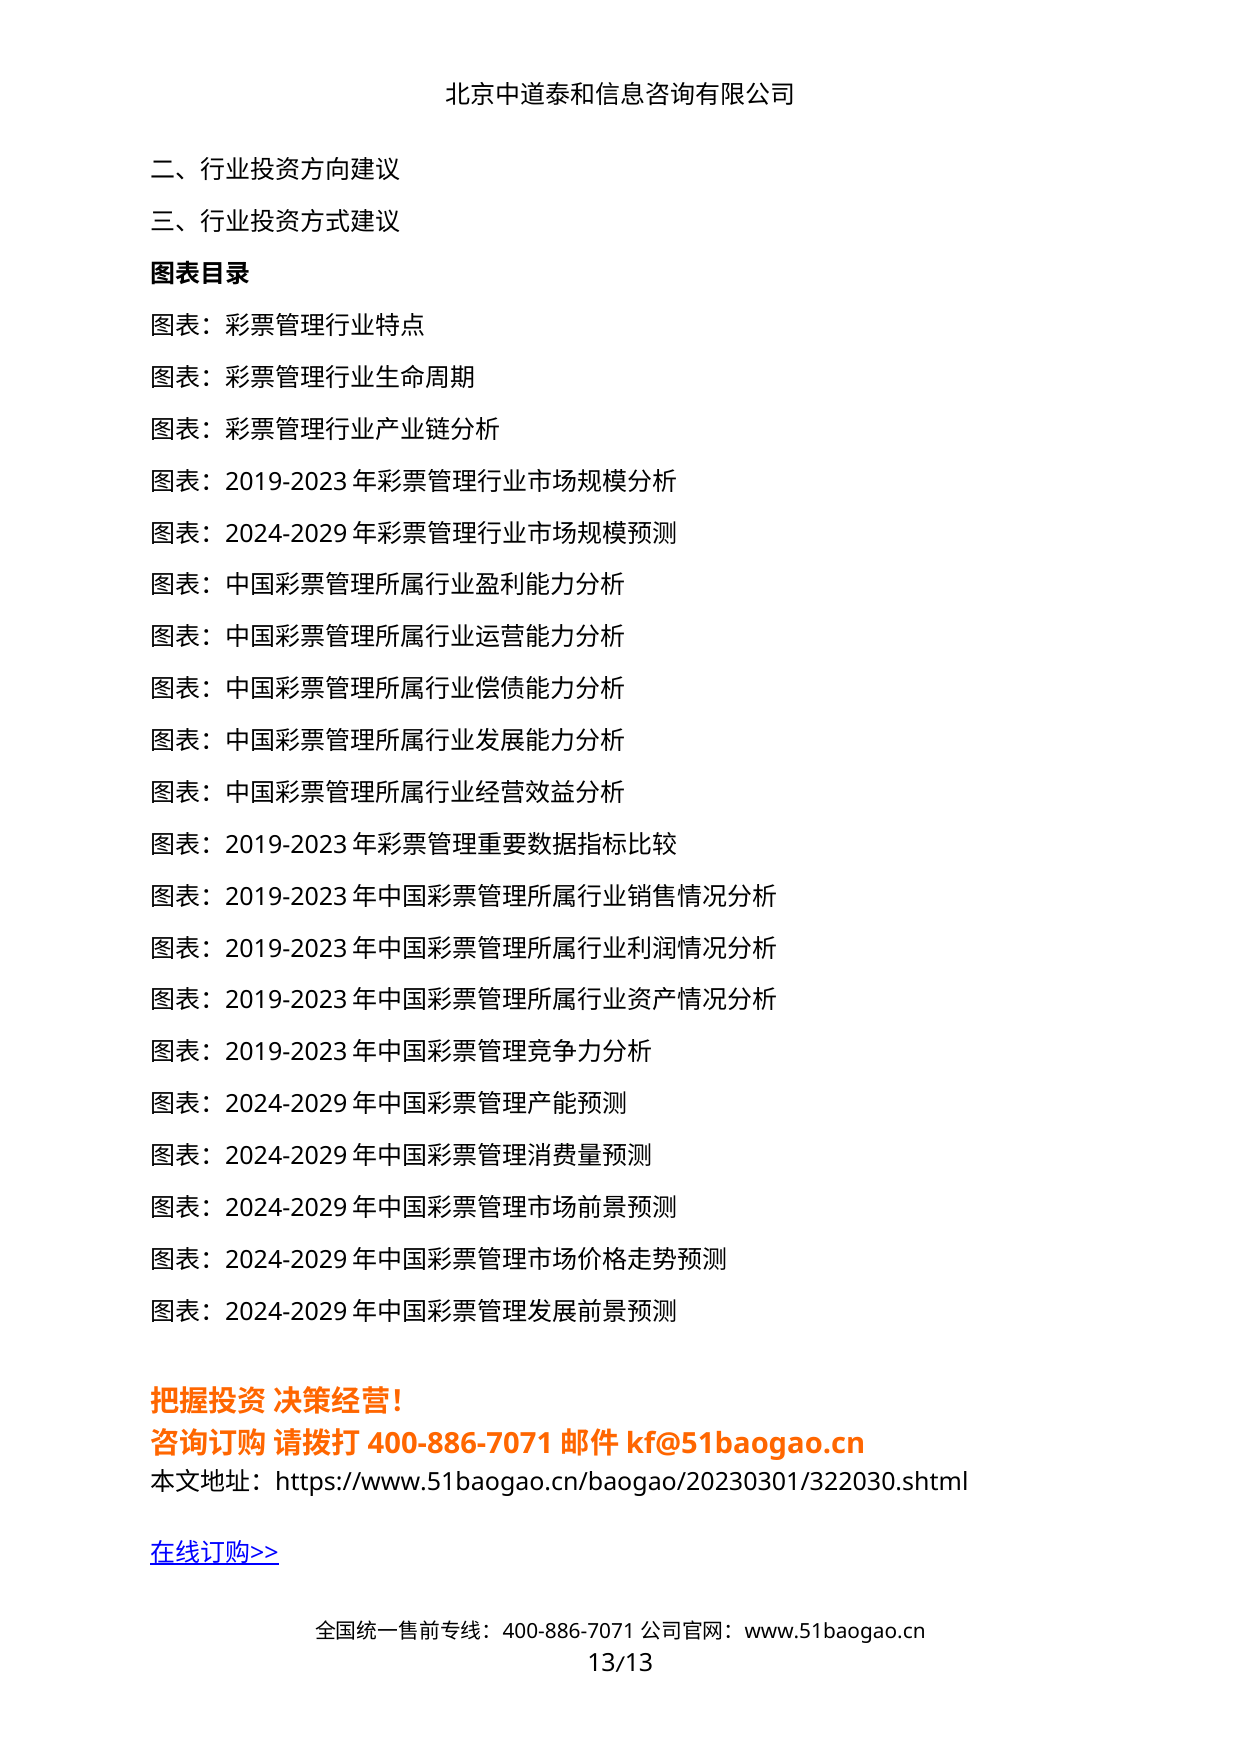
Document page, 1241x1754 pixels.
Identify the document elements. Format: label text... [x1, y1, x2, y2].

text 图表：中国彩票管理所属行业盈利能力分析 [150, 565, 1090, 601]
text 图表：2024-2029年中国彩票管理市场前景预测 [150, 1187, 1090, 1224]
text 图表：彩票管理行业生命周期 [150, 357, 1090, 394]
text 图表：2019-2023年彩票管理行业市场规模分析 [150, 461, 1090, 497]
text 三、行业投资方式建议 [150, 202, 1090, 238]
text 图表：2024-2029年中国彩票管理消费量预测 [150, 1136, 1090, 1172]
text 在线订购>> [150, 1498, 1090, 1568]
text 图表：2024-2029年中国彩票管理产能预测 [150, 1084, 1090, 1120]
text 图表：2019-2023年中国彩票管理所属行业利润情况分析 [150, 928, 1090, 964]
text 图表：中国彩票管理所属行业经营效益分析 [150, 772, 1090, 809]
text 图表：2024-2029年彩票管理行业市场规模预测 [150, 513, 1090, 549]
text 图表：2019-2023年中国彩票管理所属行业销售情况分析 [150, 876, 1090, 912]
text 图表：2019-2023年中国彩票管理所属行业资产情况分析 [150, 980, 1090, 1016]
text 图表：2019-2023年彩票管理重要数据指标比较 [150, 824, 1090, 861]
text 图表：2019-2023年中国彩票管理竞争力分析 [150, 1032, 1090, 1068]
text 图表目录 [150, 254, 1090, 290]
text 把握投资 决策经营！咨询订购 请拨打 400-886-7071 邮件 kf@51baogao.cn本文地址：https://www.51baogao.cn/baogao/20230301/322030.shtml [150, 1343, 1090, 1498]
text 图表：彩票管理行业特点 [150, 306, 1090, 342]
text 二、行业投资方向建议 [150, 150, 1090, 186]
text 图表：中国彩票管理所属行业发展能力分析 [150, 721, 1090, 757]
text 图表：彩票管理行业产业链分析 [150, 409, 1090, 446]
text 图表：中国彩票管理所属行业运营能力分析 [150, 617, 1090, 653]
text 图表：2024-2029年中国彩票管理发展前景预测 [150, 1291, 1090, 1327]
text 图表：中国彩票管理所属行业偿债能力分析 [150, 669, 1090, 705]
text 图表：2024-2029年中国彩票管理市场价格走势预测 [150, 1239, 1090, 1276]
